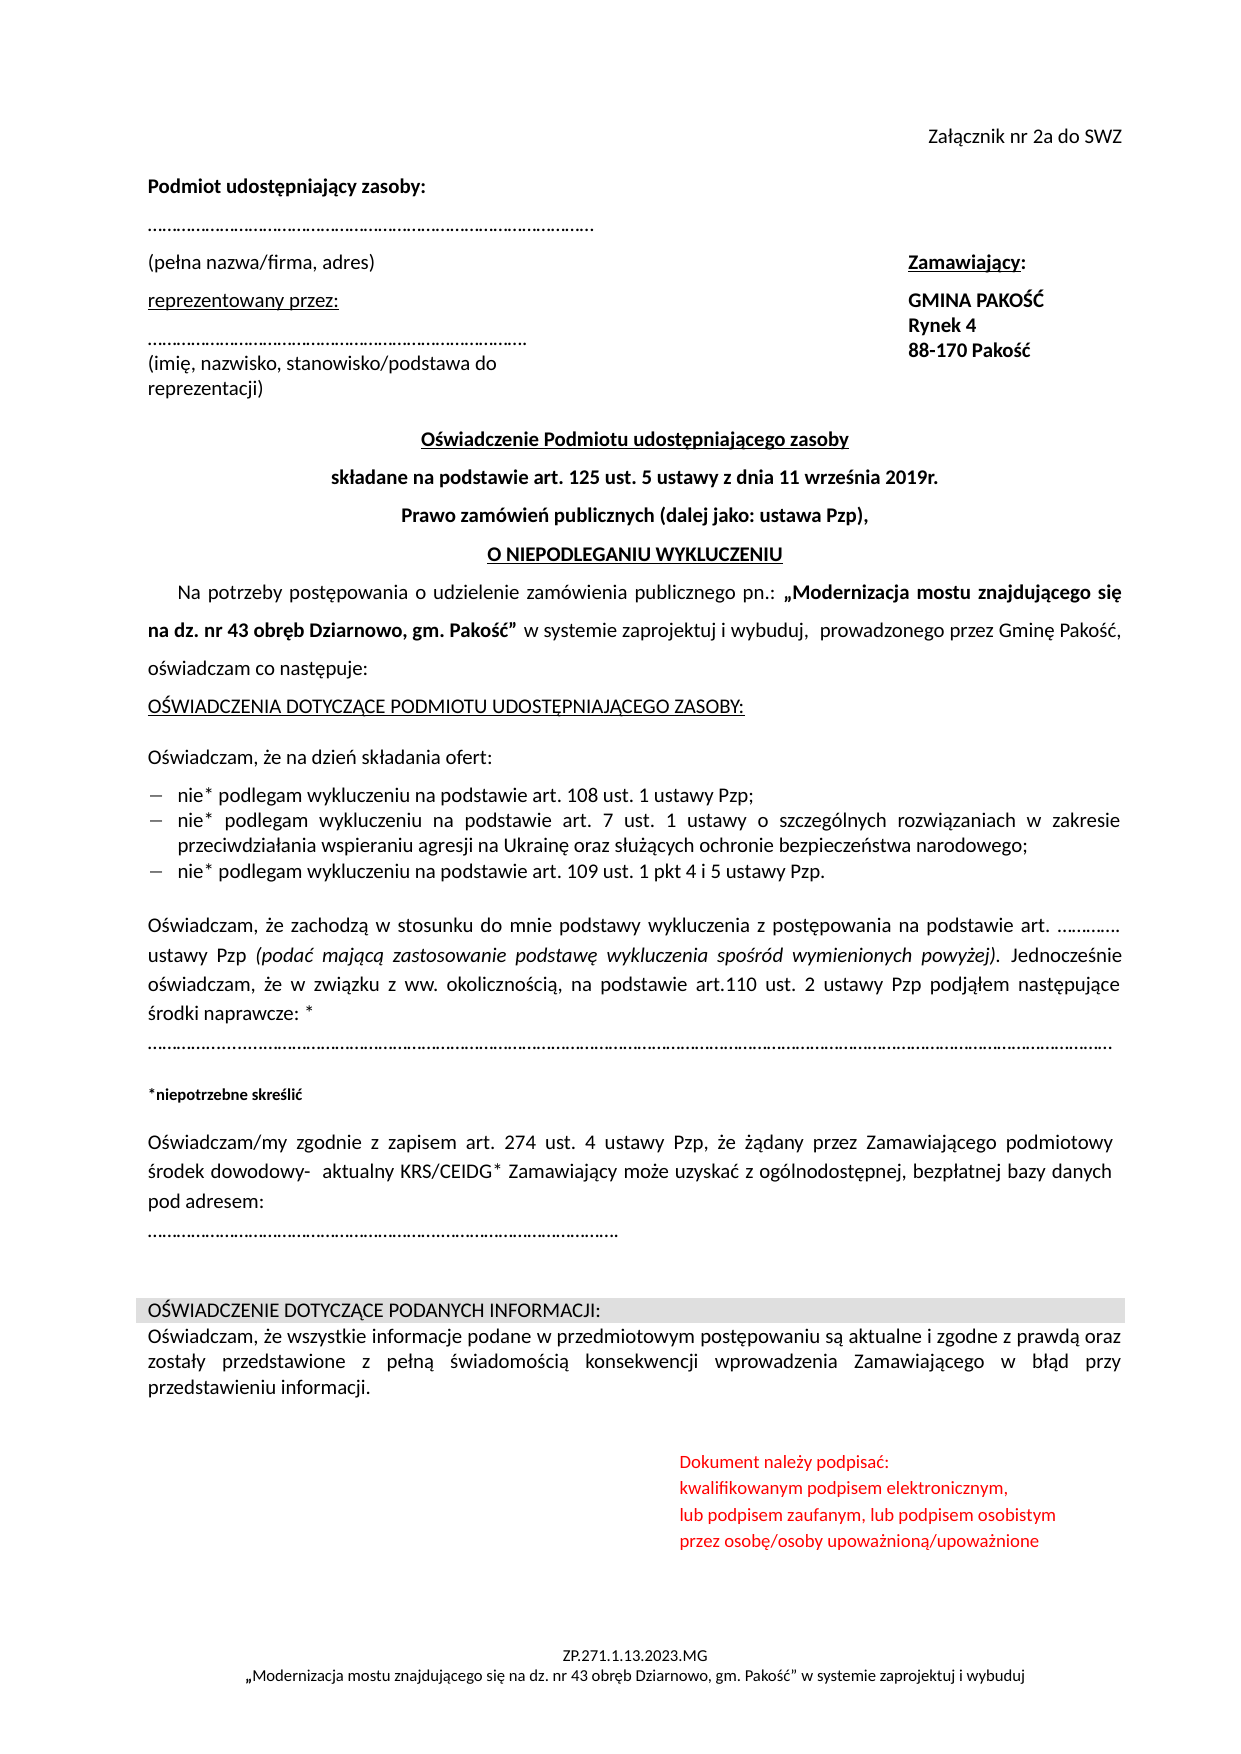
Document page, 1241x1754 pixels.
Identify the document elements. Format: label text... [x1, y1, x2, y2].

text (pełna nazwa/firma, adres) [148, 249, 598, 274]
table_header Oświadczam/my zgodnie z zapisem art. 274 ust. 4 ustawy Pzp, że żądany przez Zamawiającego podmiotowy środek dowodowy- aktualny KRS/CEIDG* Zamawiający może uzyskać z ogólnodostępnej, bezpłatnej bazy danych pod adresem: …………………………………………………….………………………………. [136, 1130, 1125, 1247]
text przez osobę/osoby upoważnioną/upoważnione [679, 1529, 1122, 1552]
text reprezentowany przez: [148, 287, 598, 312]
text *niepotrzebne skreślić [148, 1084, 1122, 1104]
text OŚWIADCZENIA DOTYCZĄCE PODMIOTU UDOSTĘPNIAJĄCEGO ZASOBY: [148, 693, 1122, 719]
list nie* podlegam wykluczeniu na podstawie art. 7 ust. 1 ustawy o szczególnych rozwiązaniach w zakresie przeciwdziałania wspieraniu agresji na Ukrainę oraz służących ochronie bezpieczeństwa narodowego; [148, 807, 1122, 858]
text Na potrzeby postępowania o udzielenie zamówienia publicznego pn.: „Modernizacja mostu znajdującego się na dz. nr 43 obręb Dziarnowo, gm. Pakość” w systemie zaprojektuj i wybuduj, prowadzonego przez Gminę Pakość, oświadczam co następuje: [148, 579, 1122, 681]
text GMINA PAKOŚĆ [908, 287, 1122, 312]
text Oświadczam, że zachodzą w stosunku do mnie podstawy wykluczenia z postępowania na podstawie art. …………. ustawy Pzp (podać mającą zastosowanie podstawę wykluczenia spośród wymienionych powyżej). Jednocześnie oświadczam, że w związku z ww. okolicznością, na podstawie art.110 ust. 2 ustawy Pzp podjąłem następujące środki naprawcze: * [148, 913, 1122, 1026]
text Rynek 4 [908, 312, 1122, 338]
list nie* podlegam wykluczeniu na podstawie art. 109 ust. 1 pkt 4 i 5 ustawy Pzp. [148, 858, 1122, 883]
text składane na podstawie art. 125 ust. 5 ustawy z dnia 11 września 2019r. [148, 464, 1122, 490]
text Dokument należy podpisać: [679, 1450, 1226, 1473]
text Oświadczam, że wszystkie informacje podane w przedmiotowym postępowaniu są aktualne i zgodne z prawdą oraz zostały przedstawione z pełną świadomością konsekwencji wprowadzenia Zamawiającego w błąd przy przedstawieniu informacji. [148, 1323, 1122, 1399]
text O NIEPODLEGANIU WYKLUCZENIU [148, 541, 1122, 566]
text lub podpisem zaufanym, lub podpisem osobistym [679, 1503, 1226, 1526]
text Oświadczenie Podmiotu udostępniającego zasoby [148, 426, 1122, 452]
text ……………………………………………………………………. (imię, nazwisko, stanowisko/podstawa do reprezentacji) [148, 325, 598, 401]
text Oświadczam, że na dzień składania ofert: [148, 744, 1122, 769]
list nie* podlegam wykluczeniu na podstawie art. 108 ust. 1 ustawy Pzp; [148, 782, 1122, 807]
text kwalifikowanym podpisem elektronicznym, [679, 1476, 1226, 1499]
text Podmiot udostępniający zasoby: [148, 173, 598, 198]
text Zamawiający: [908, 249, 1122, 274]
text Prawo zamówień publicznych (dalej jako: ustawa Pzp), [148, 503, 1122, 528]
text …………...........…………………………………………………………………………………………………………………………………………………………… [148, 1029, 1122, 1055]
text ………………………………………………………………………………… [148, 211, 598, 236]
text Załącznik nr 2a do SWZ [148, 123, 1122, 148]
subtitle 88-170 Pakość [908, 338, 1122, 363]
table_header OŚWIADCZENIE DOTYCZĄCE PODANYCH INFORMACJI: [136, 1298, 1125, 1323]
